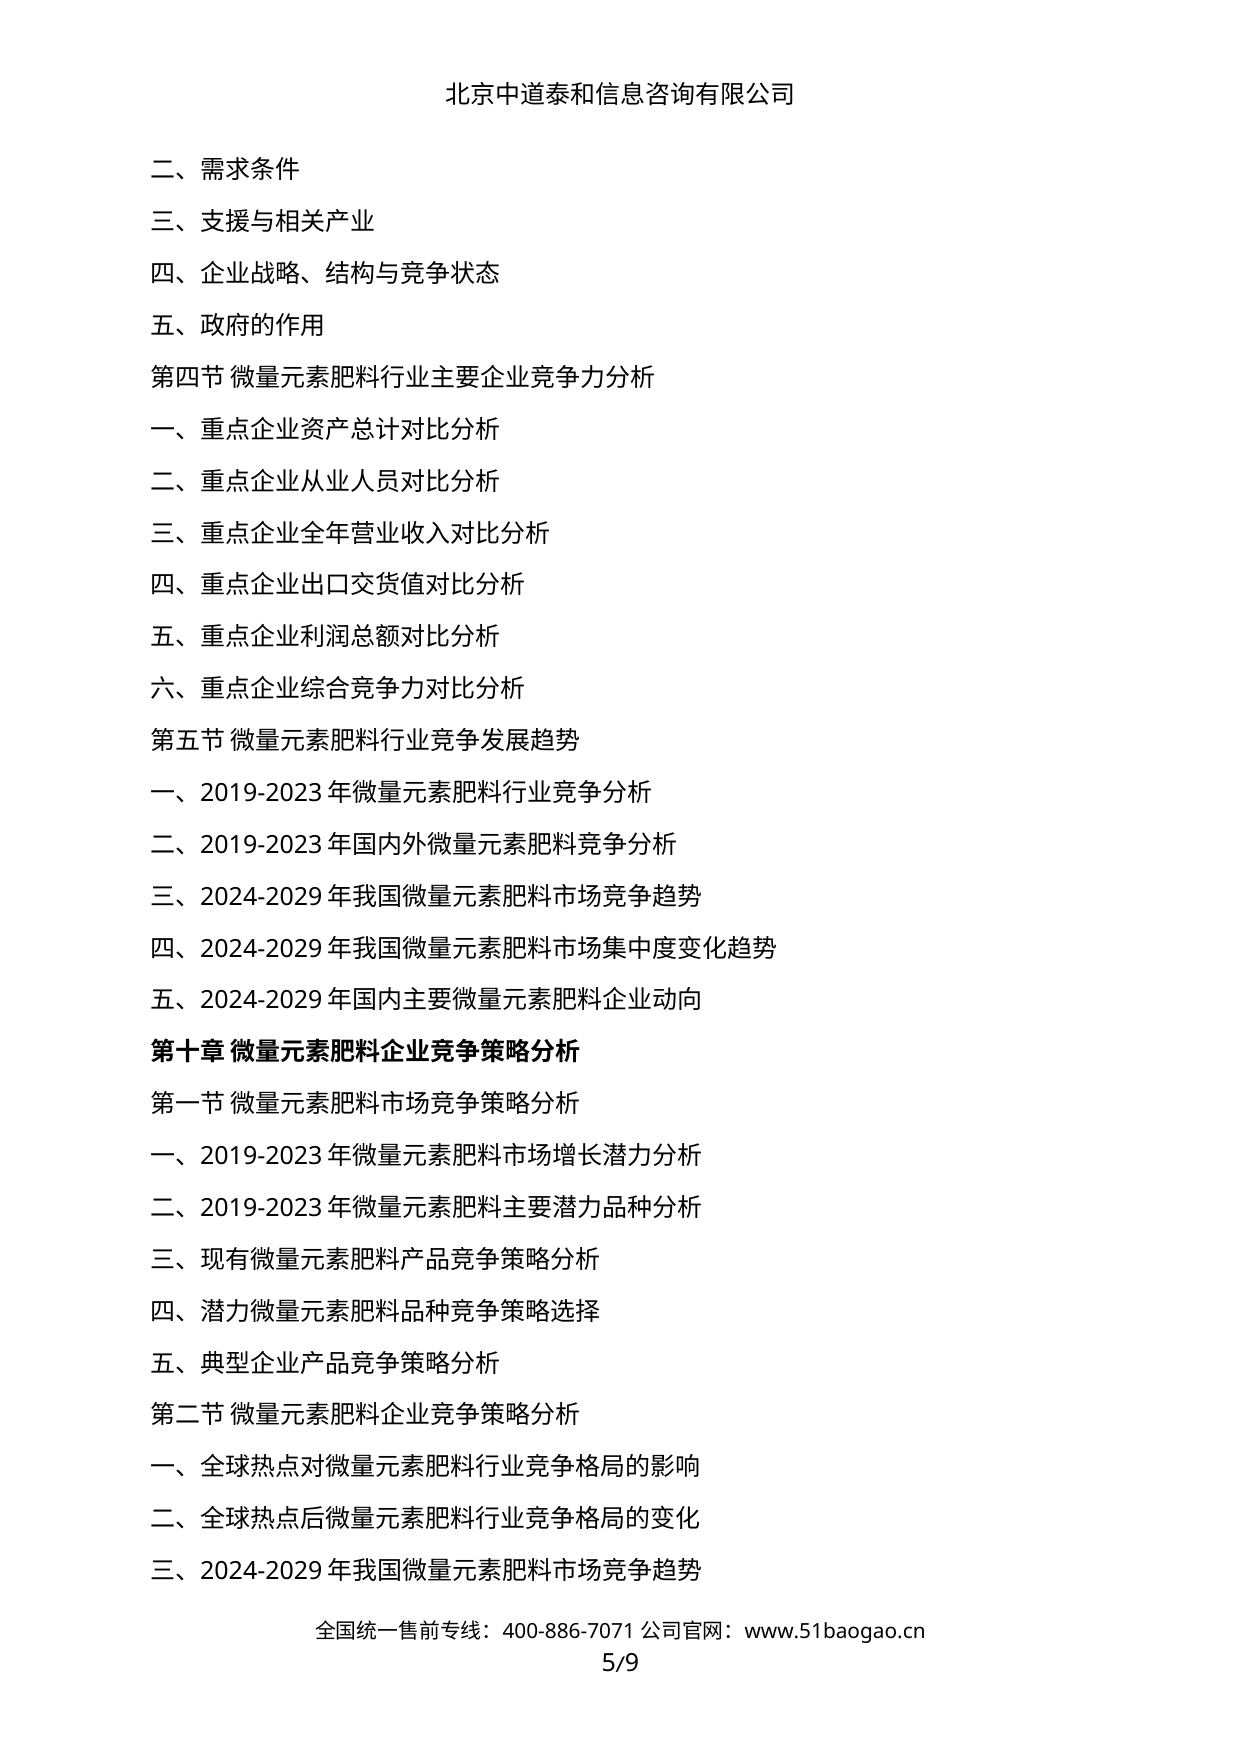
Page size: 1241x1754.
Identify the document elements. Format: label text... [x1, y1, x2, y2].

text 二、2019-2023年微量元素肥料主要潜力品种分析 [150, 1187, 1090, 1224]
text 三、现有微量元素肥料产品竞争策略分析 [150, 1239, 1090, 1276]
text 一、全球热点对微量元素肥料行业竞争格局的影响 [150, 1447, 1090, 1483]
text 一、2019-2023年微量元素肥料行业竞争分析 [150, 772, 1090, 809]
text 第四节 微量元素肥料行业主要企业竞争力分析 [150, 357, 1090, 394]
text 五、典型企业产品竞争策略分析 [150, 1343, 1090, 1379]
text 四、企业战略、结构与竞争状态 [150, 254, 1090, 290]
text 第一节 微量元素肥料市场竞争策略分析 [150, 1084, 1090, 1120]
text 四、重点企业出口交货值对比分析 [150, 565, 1090, 601]
text 二、全球热点后微量元素肥料行业竞争格局的变化 [150, 1499, 1090, 1535]
text 二、需求条件 [150, 150, 1090, 186]
text 一、2019-2023年微量元素肥料市场增长潜力分析 [150, 1136, 1090, 1172]
text 第五节 微量元素肥料行业竞争发展趋势 [150, 721, 1090, 757]
text 五、重点企业利润总额对比分析 [150, 617, 1090, 653]
text 三、2024-2029年我国微量元素肥料市场竞争趋势 [150, 876, 1090, 912]
text 第二节 微量元素肥料企业竞争策略分析 [150, 1395, 1090, 1431]
text 三、支援与相关产业 [150, 202, 1090, 238]
text 二、重点企业从业人员对比分析 [150, 461, 1090, 497]
text 第十章 微量元素肥料企业竞争策略分析 [150, 1032, 1090, 1068]
text 一、重点企业资产总计对比分析 [150, 409, 1090, 446]
text 五、政府的作用 [150, 306, 1090, 342]
text 四、潜力微量元素肥料品种竞争策略选择 [150, 1291, 1090, 1327]
text 三、重点企业全年营业收入对比分析 [150, 513, 1090, 549]
text 四、2024-2029年我国微量元素肥料市场集中度变化趋势 [150, 928, 1090, 964]
text 五、2024-2029年国内主要微量元素肥料企业动向 [150, 980, 1090, 1016]
text 六、重点企业综合竞争力对比分析 [150, 669, 1090, 705]
text 三、2024-2029年我国微量元素肥料市场竞争趋势 [150, 1551, 1090, 1587]
text 二、2019-2023年国内外微量元素肥料竞争分析 [150, 824, 1090, 861]
